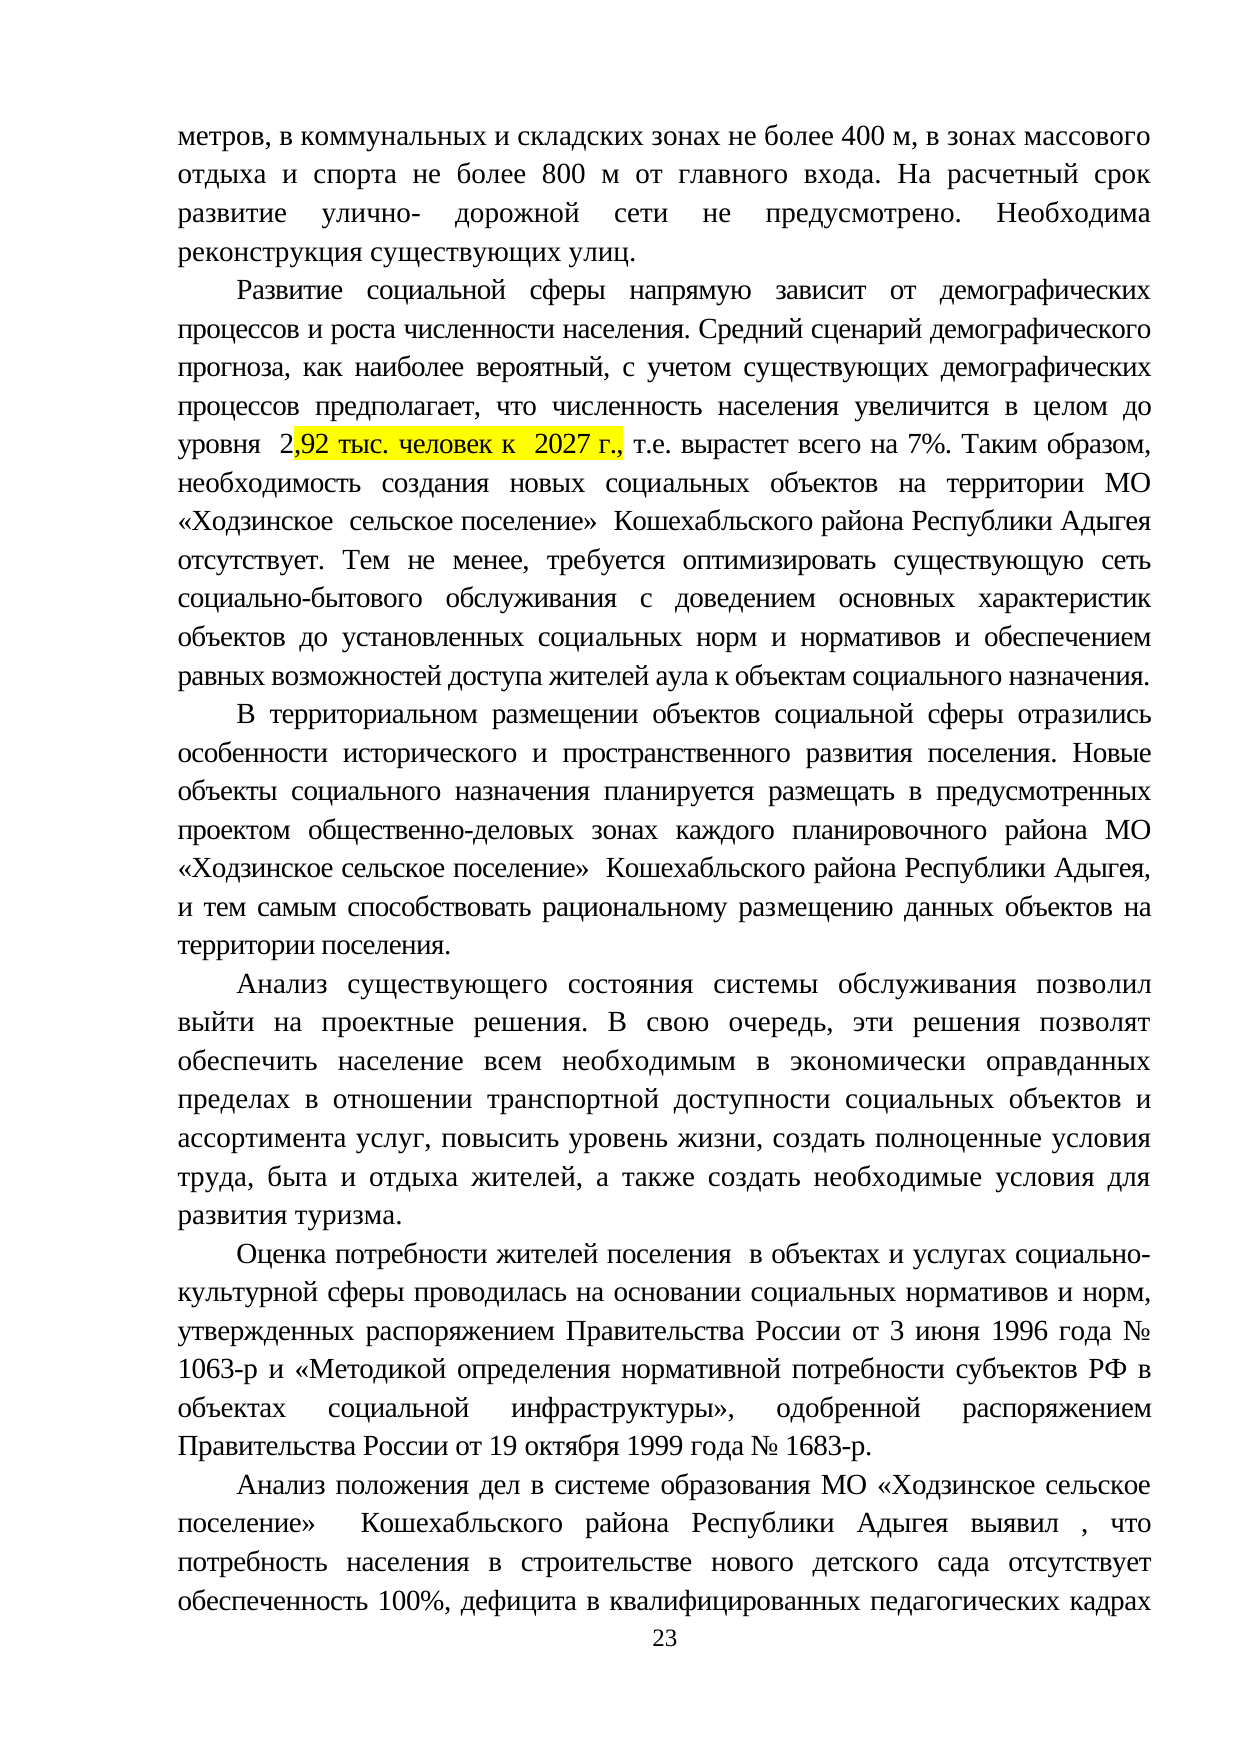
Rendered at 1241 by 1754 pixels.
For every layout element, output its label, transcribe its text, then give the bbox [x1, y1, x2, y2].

text Развитие социальной сферы напрямую зависит от демографических процессов и роста численности населения. Средний сценарий демографического прогноза, как наиболее вероятный, с учетом существующих демографических процессов предполагает, что численность населения увеличится в целом до уровня 2,92 тыс. человек к 2027 г., т.е. вырастет всего на 7%. Таким образом, необходимость создания новых социальных объектов на территории МО «Ходзинское сельское поселение» Кошехабльского района Республики Адыгея отсутствует. Тем не менее, требуется оптимизировать существующую сеть социально-бытового обслуживания с доведением основных характеристик объектов до установленных социальных норм и нормативов и обеспечением равных возможностей доступа жителей аула к объектам социального назначения. [177, 272, 1152, 691]
text Оценка потребности жителей поселения в объектах и услугах социально-культурной сферы проводилась на основании социальных нормативов и норм, утвержденных распоряжением Правительства России от 3 июня 1996 года № 1063-р и «Методикой определения нормативной потребности субъектов РФ в объектах социальной инфраструктуры», одобренной распоряжением Правительства России от 19 октября 1999 года № 1683-р. [177, 1236, 1152, 1462]
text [177, 118, 1152, 267]
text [177, 1467, 1152, 1616]
text Анализ существующего состояния системы обслуживания позволил выйти на проектные решения. В свою очередь, эти решения позволят обеспечить население всем необходимым в экономически оправданных пределах в отношении транспортной доступности социальных объектов и ассортимента услуг, повысить уровень жизни, создать полноценные условия труда, быта и отдыха жителей, а также создать необходимые условия для развития туризма. [177, 966, 1152, 1231]
text В территориальном размещении объектов социальной сферы отразились особенности исторического и пространственного развития поселения. Новые объекты социального назначения планируется размещать в предусмотренных проектом общественно-деловых зонах каждого планировочного района МО «Ходзинское сельское поселение» Кошехабльского района Республики Адыгея, и тем самым способствовать рациональному размещению данных объектов на территории поселения. [177, 696, 1152, 961]
